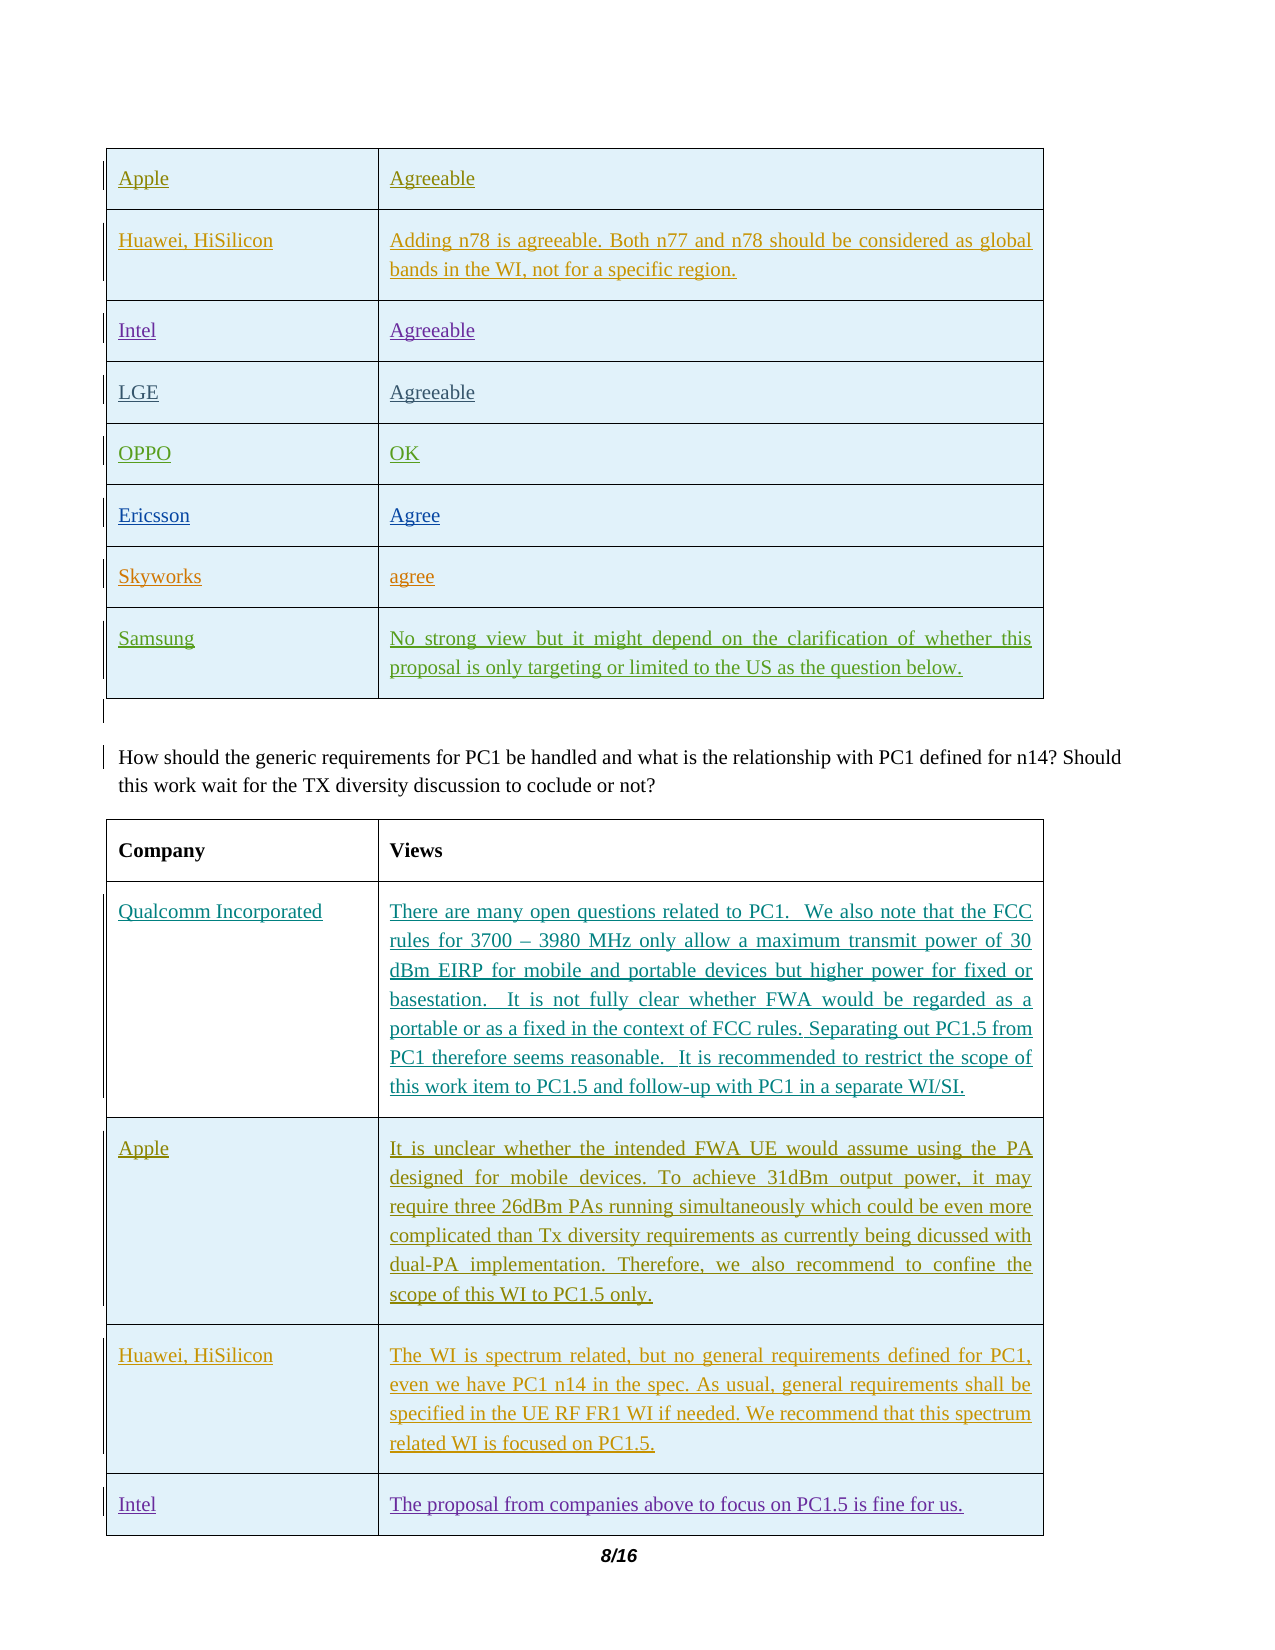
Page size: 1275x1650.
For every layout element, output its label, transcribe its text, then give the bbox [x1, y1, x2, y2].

table_header Views [379, 820, 1043, 881]
text How should the generic requirements for PC1 be handled and what is the relationship with PC1 defined for n14? Should this work wait for the TX diversity discussion to coclude or not? [118, 745, 1157, 797]
table_cell [107, 882, 378, 1117]
table_header Company [107, 820, 378, 881]
table_cell [379, 882, 1043, 1117]
